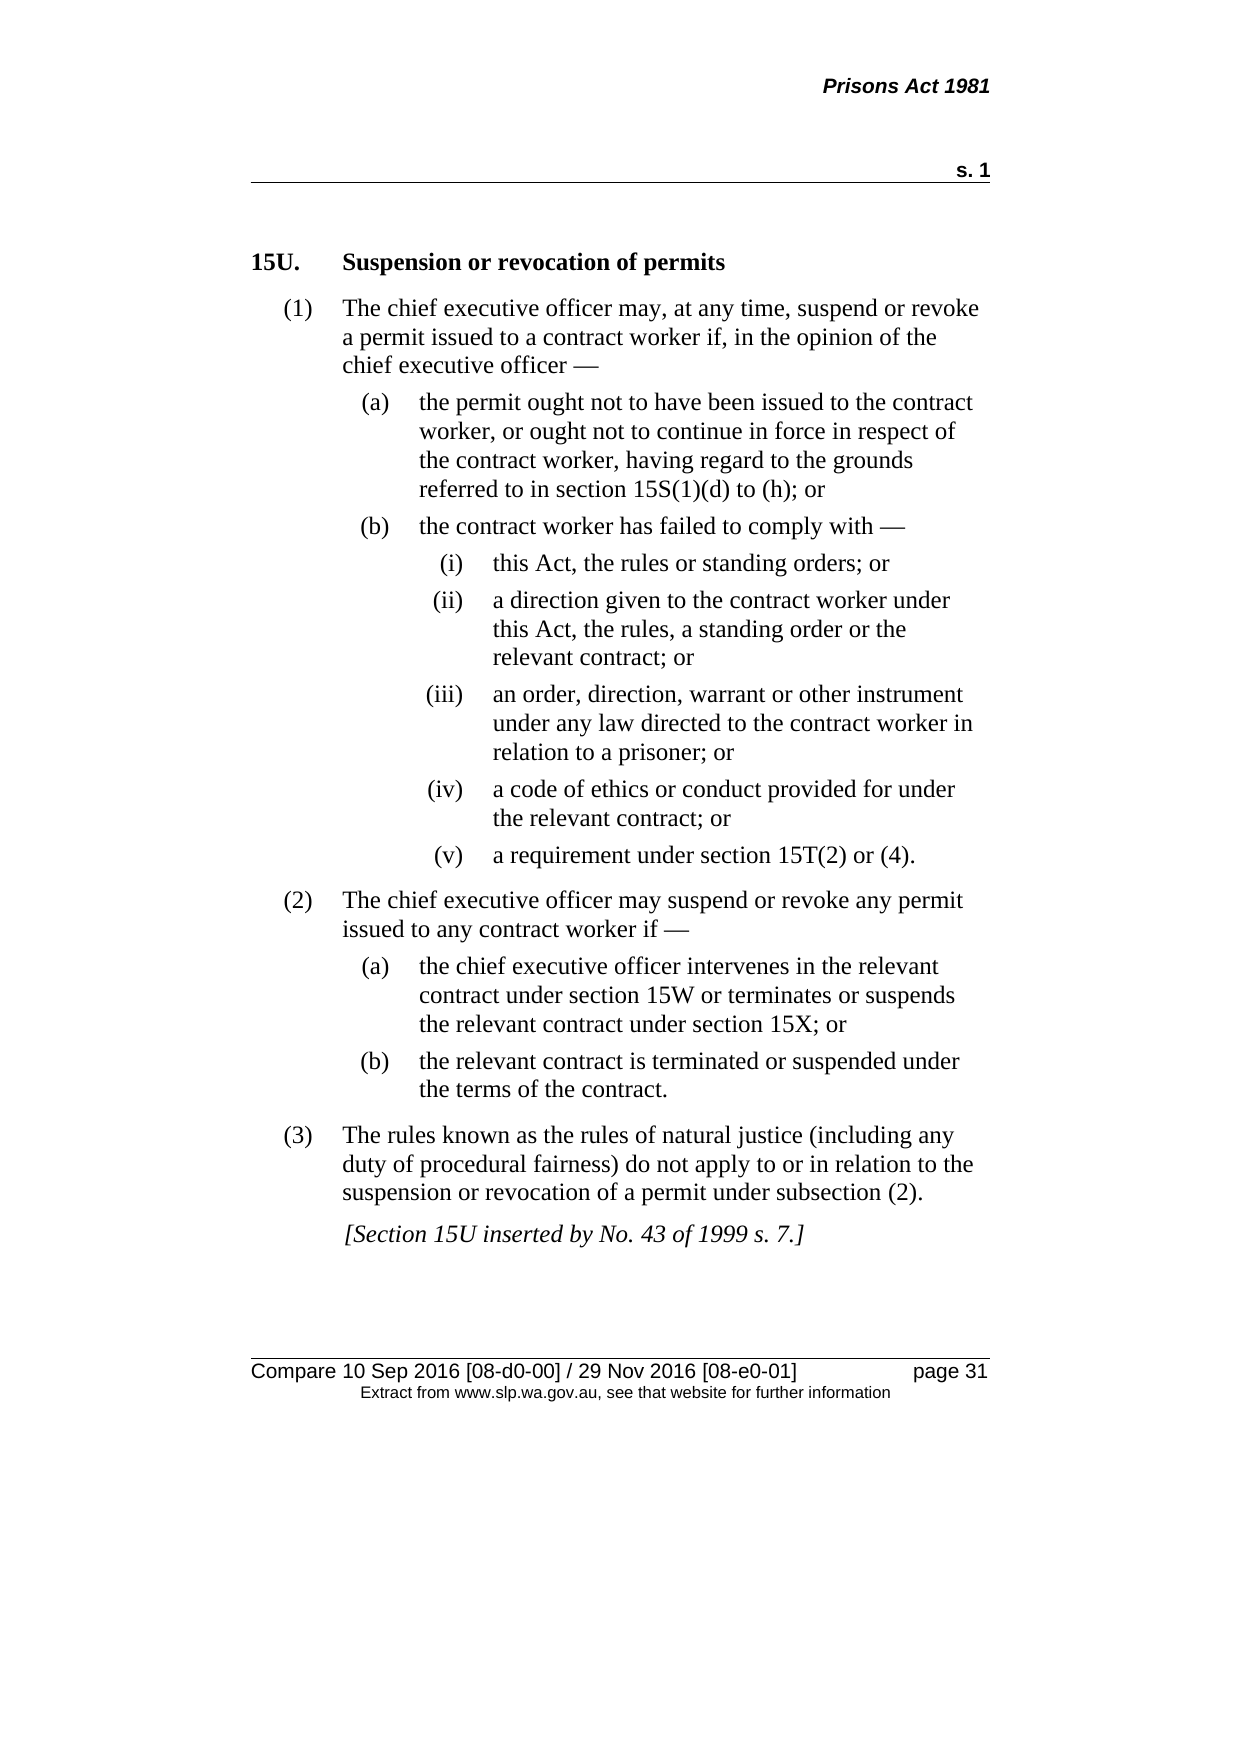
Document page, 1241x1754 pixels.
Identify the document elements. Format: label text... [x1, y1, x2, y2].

text (iv) a code of ethics or conduct provided for under the relevant contract; or [251, 774, 990, 832]
text (iii) an order, direction, warrant or other instrument under any law directed to the contract worker in relation to a prisoner; or [251, 679, 990, 766]
text (a) the permit ought not to have been issued to the contract worker, or ought not to continue in force in respect of the contract worker, having regard to the grounds referred to in section 15S(1)(d) to (h); or [251, 387, 990, 502]
subtitle 15U. Suspension or revocation of permits [251, 247, 990, 276]
text [Section 15U inserted by No. 43 of 1999 s. 7.] [251, 1219, 990, 1247]
text (ii) a direction given to the contract worker under this Act, the rules, a standing order or the relevant contract; or [251, 585, 990, 671]
text (3) The rules known as the rules of natural justice (including any duty of procedural fairness) do not apply to or in relation to the suspension or revocation of a permit under subsection (2). [251, 1120, 990, 1206]
text (b) the relevant contract is terminated or suspended under the terms of the contract. [251, 1046, 990, 1103]
text (i) this Act, the rules or standing orders; or [251, 548, 990, 577]
text (2) The chief executive officer may suspend or revoke any permit issued to any contract worker if — [251, 885, 990, 943]
text (b) the contract worker has failed to comply with — [251, 511, 990, 539]
text (1) The chief executive officer may, at any time, suspend or revoke a permit issued to a contract worker if, in the opinion of the chief executive officer — [251, 293, 990, 379]
text (a) the chief executive officer intervenes in the relevant contract under section 15W or terminates or suspends the relevant contract under section 15X; or [251, 951, 990, 1037]
text (v) a requirement under section 15T(2) or (4). [251, 840, 990, 869]
